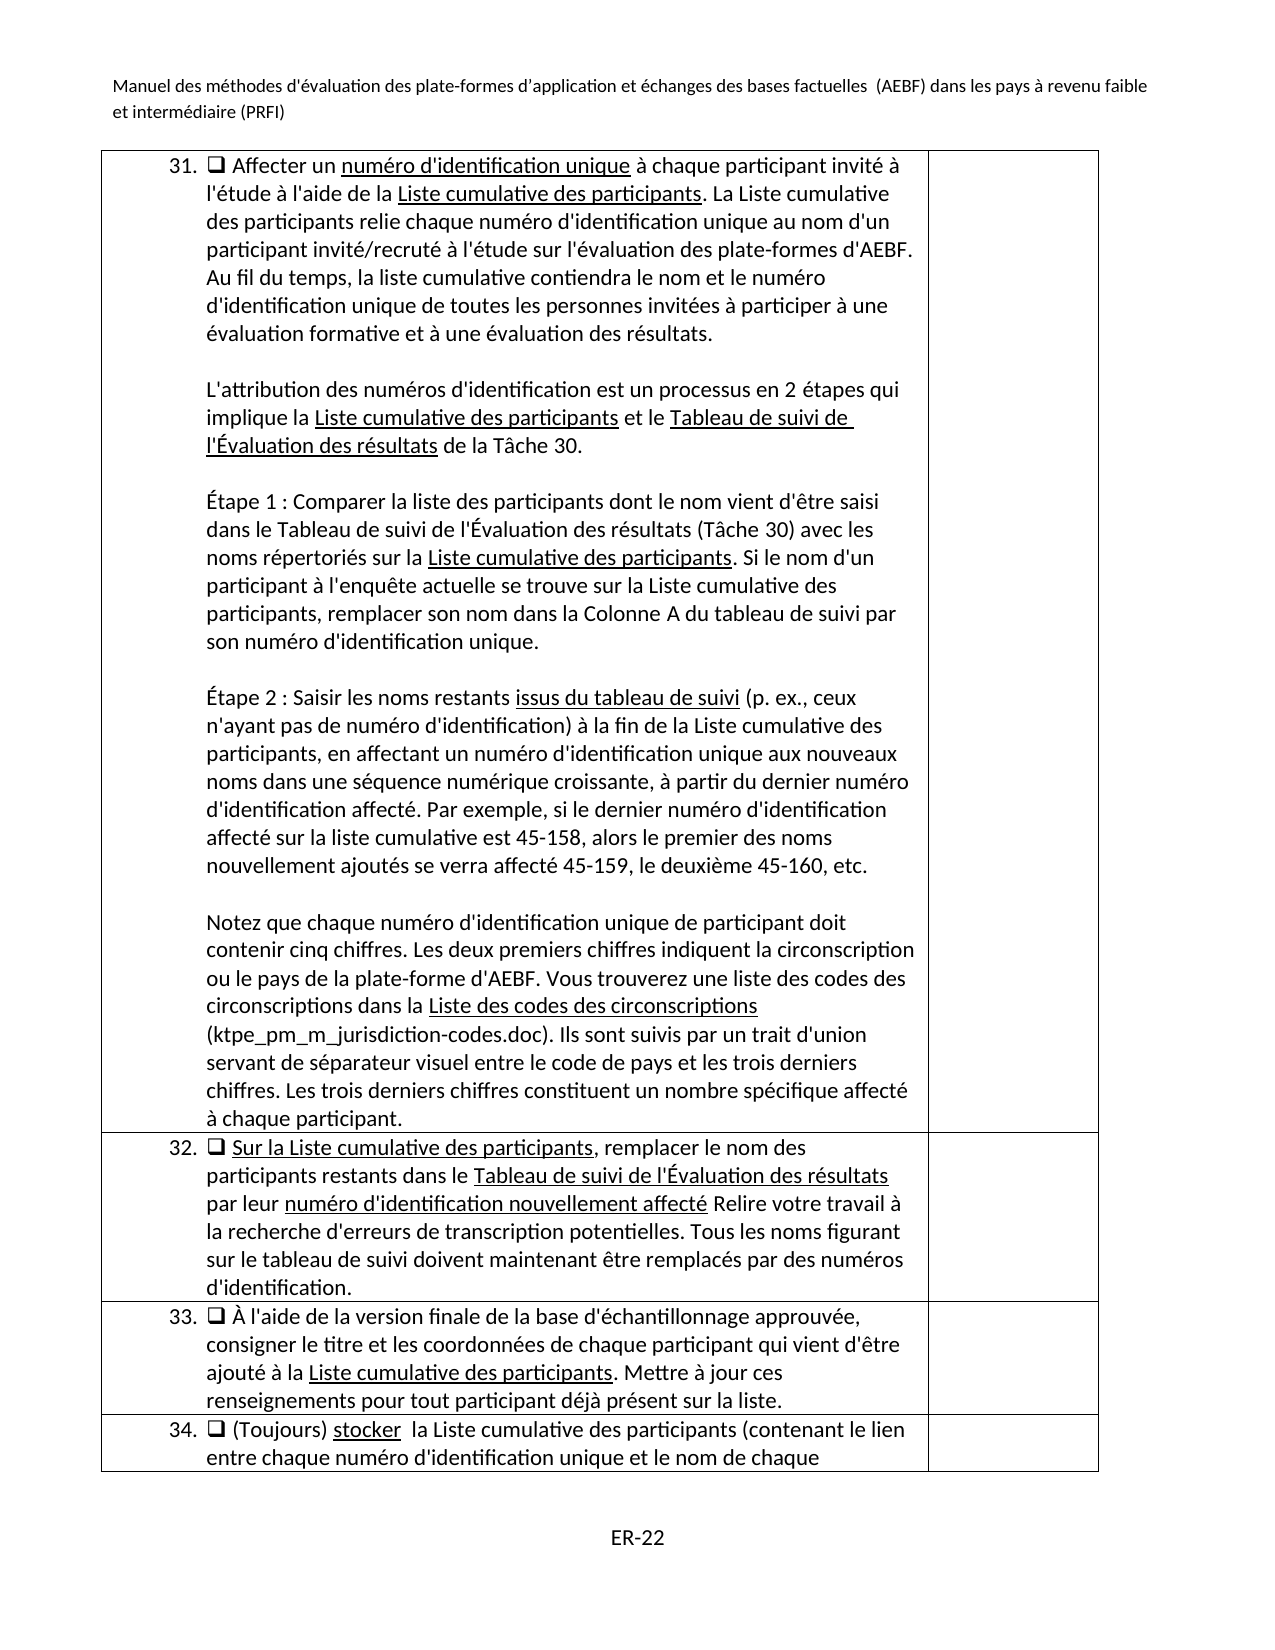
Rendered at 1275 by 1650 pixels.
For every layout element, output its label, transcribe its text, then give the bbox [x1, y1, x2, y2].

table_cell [102, 1415, 928, 1471]
table_cell [929, 1415, 1098, 1471]
table_cell Sur la Liste cumulative des participants, remplacer le nom des participants restants dans le Tableau de suivi de l'Évaluation des résultats par leur numéro d'identification nouvellement affecté Relire votre travail à la recherche d'erreurs de transcription potentielles. Tous les noms figurant sur le tableau de suivi doivent maintenant être remplacés par des numéros d'identification. [102, 1133, 928, 1301]
table_cell À l'aide de la version finale de la base d'échantillonnage approuvée, consigner le titre et les coordonnées de chaque participant qui vient d'être ajouté à la Liste cumulative des participants. Mettre à jour ces renseignements pour tout participant déjà présent sur la liste. [102, 1302, 928, 1414]
table_cell Affecter un numéro d'identification unique à chaque participant invité à l'étude à l'aide de la Liste cumulative des participants. La Liste cumulative des participants relie chaque numéro d'identification unique au nom d'un participant invité/recruté à l'étude sur l'évaluation des plate-formes d'AEBF. Au fil du temps, la liste cumulative contiendra le nom et le numéro d'identification unique de toutes les personnes invitées à participer à une évaluation formative et à une évaluation des résultats. L'attribution des numéros d'identification est un processus en 2 étapes qui implique la Liste cumulative des participants et le Tableau de suivi de l'Évaluation des résultats de la Tâche 30. Étape 1 : Comparer la liste des participants dont le nom vient d'être saisi dans le Tableau de suivi de l'Évaluation des résultats (Tâche 30) avec les noms répertoriés sur la Liste cumulative des participants. Si le nom d'un participant à l'enquête actuelle se trouve sur la Liste cumulative des participants, remplacer son nom dans la Colonne A du tableau de suivi par son numéro d'identification unique. Étape 2 : Saisir les noms restants issus du tableau de suivi (p. ex., ceux n'ayant pas de numéro d'identification) à la fin de la Liste cumulative des participants, en affectant un numéro d'identification unique aux nouveaux noms dans une séquence numérique croissante, à partir du dernier numéro d'identification affecté. Par exemple, si le dernier numéro d'identification affecté sur la liste cumulative est 45-158, alors le premier des noms nouvellement ajoutés se verra affecté 45-159, le deuxième 45-160, etc. Notez que chaque numéro d'identification unique de participant doit contenir cinq chiffres. Les deux premiers chiffres indiquent la circonscription ou le pays de la plate-forme d'AEBF. Vous trouverez une liste des codes des circonscriptions dans la Liste des codes des circonscriptions (ktpe_pm_m_jurisdiction-codes.doc). Ils sont suivis par un trait d'union servant de séparateur visuel entre le code de pays et les trois derniers chiffres. Les trois derniers chiffres constituent un nombre spécifique affecté à chaque participant. [102, 151, 928, 1132]
table_cell [929, 1133, 1098, 1301]
table_cell [929, 151, 1098, 1132]
table_cell [929, 1302, 1098, 1414]
